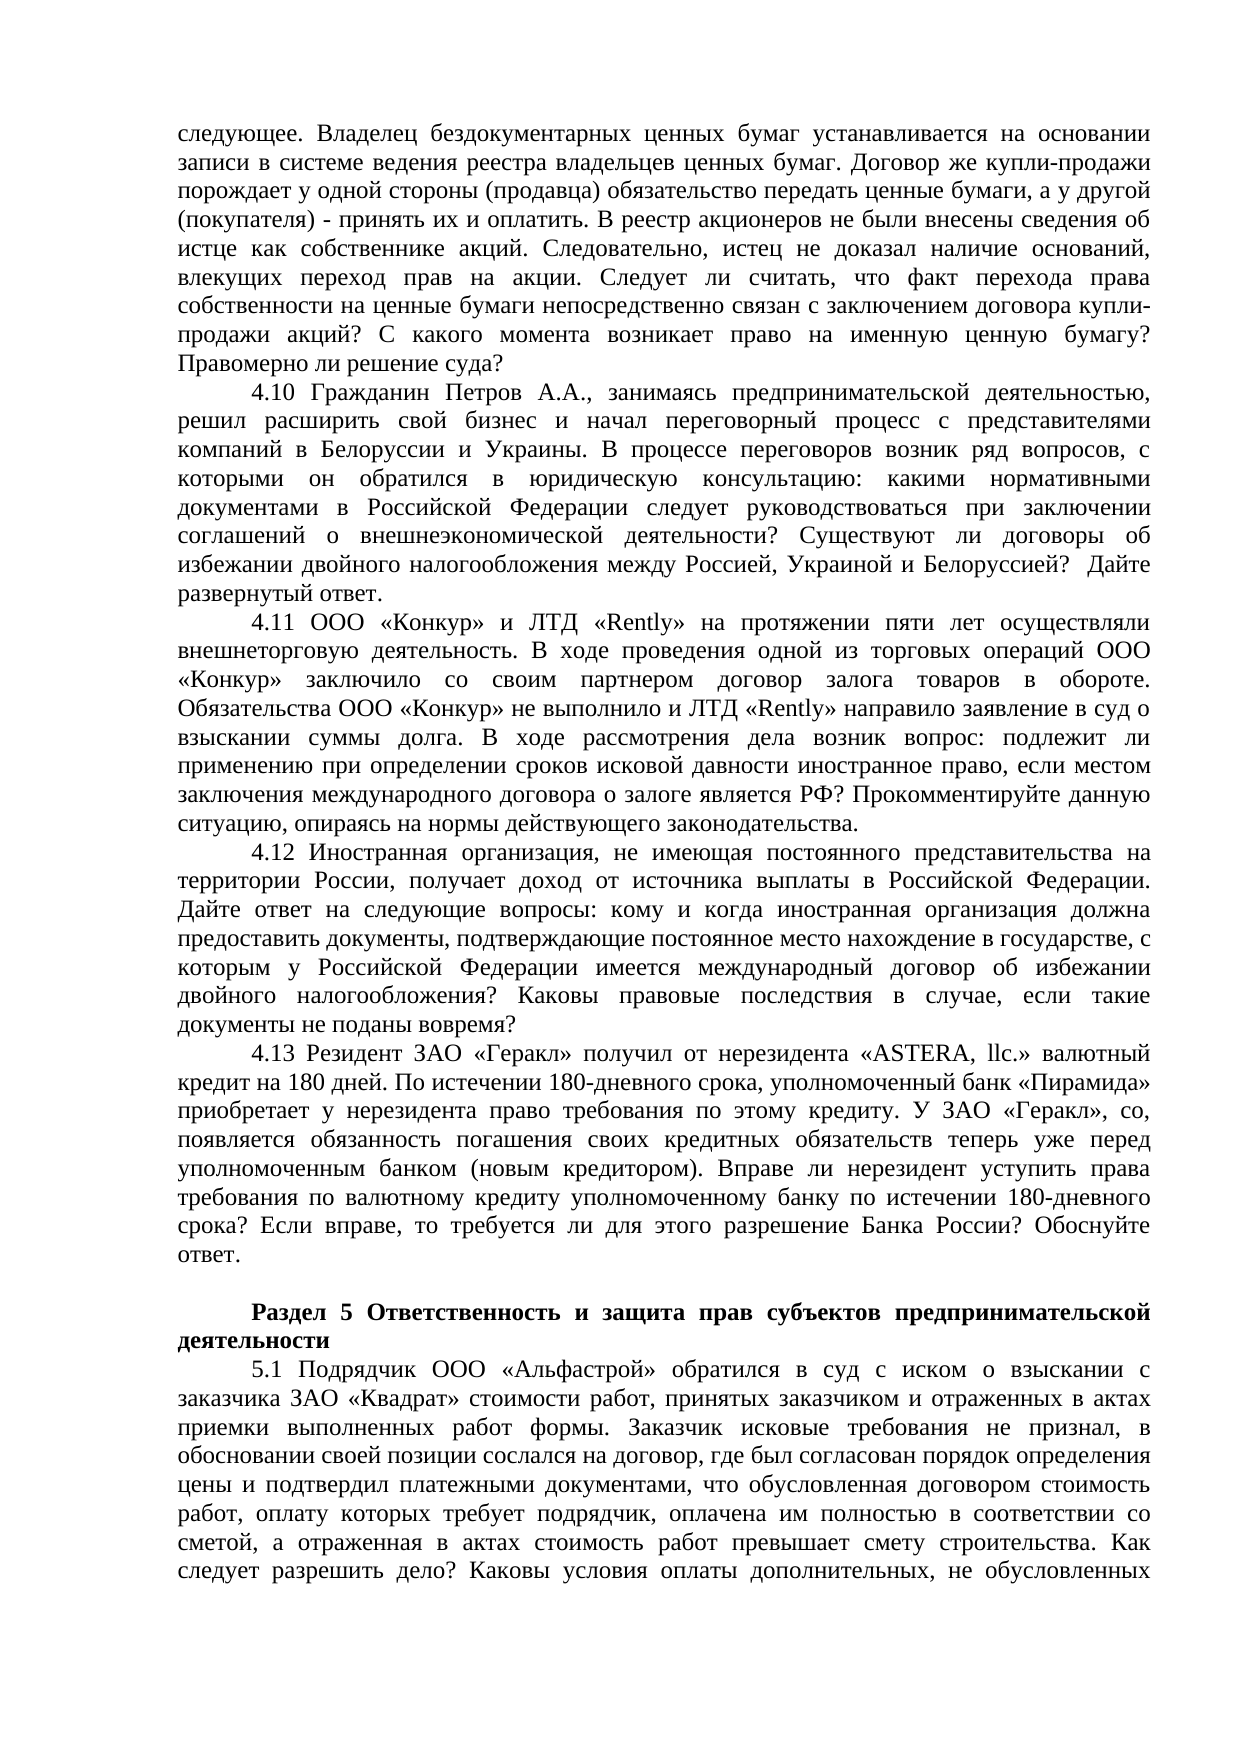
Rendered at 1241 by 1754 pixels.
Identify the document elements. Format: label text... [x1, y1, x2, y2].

text 4.13 Резидент ЗАО «Геракл» получил от нерезидента «ASTERA, llc.» валютный кредит на 180 дней. По истечении 180-дневного срока, уполномоченный банк «Пирамида» приобретает у нерезидента право требования по этому кредиту. У ЗАО «Геракл», со, появляется обязанность погашения своих кредитных обязательств теперь уже перед уполномоченным банком (новым кредитором). Вправе ли нерезидент уступить права требования по валютному кредиту уполномоченному банку по истечении 180-дневного срока? Если вправе, то требуется ли для этого разрешение Банка России? Обоснуйте ответ. [177, 1038, 1152, 1268]
text 4.11 ООО «Конкур» и ЛТД «Rently» на протяжении пяти лет осуществляли внешнеторговую деятельность. В ходе проведения одной из торговых операций ООО «Конкур» заключило со своим партнером договор залога товаров в обороте. Обязательства ООО «Конкур» не выполнило и ЛТД «Rently» направило заявление в суд о взыскании суммы долга. В ходе рассмотрения дела возник вопрос: подлежит ли применению при определении сроков исковой давности иностранное право, если местом заключения международного договора о залоге является РФ? Прокомментируйте данную ситуацию, опираясь на нормы действующего законодательства. [177, 607, 1152, 837]
text 4.10 Гражданин Петров А.А., занимаясь предпринимательской деятельностью, решил расширить свой бизнес и начал переговорный процесс с представителями компаний в Белоруссии и Украины. В процессе переговоров возник ряд вопросов, с которыми он обратился в юридическую консультацию: какими нормативными документами в Российской Федерации следует руководствоваться при заключении соглашений о внешнеэкономической деятельности? Существуют ли договоры об избежании двойного налогообложения между Россией, Украиной и Белоруссией? Дайте развернутый ответ. [177, 377, 1152, 607]
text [177, 118, 1152, 377]
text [177, 1354, 1152, 1584]
text 4.12 Иностранная организация, не имеющая постоянного представительства на территории России, получает доход от источника выплаты в Российской Федерации. Дайте ответ на следующие вопросы: кому и когда иностранная организация должна предоставить документы, подтверждающие постоянное место нахождение в государстве, с которым у Российской Федерации имеется международный договор об избежании двойного налогообложения? Каковы правовые последствия в случае, если такие документы не поданы вовремя? [177, 837, 1152, 1038]
text Раздел 5 Ответственность и защита прав субъектов предпринимательской деятельности [177, 1297, 1152, 1354]
